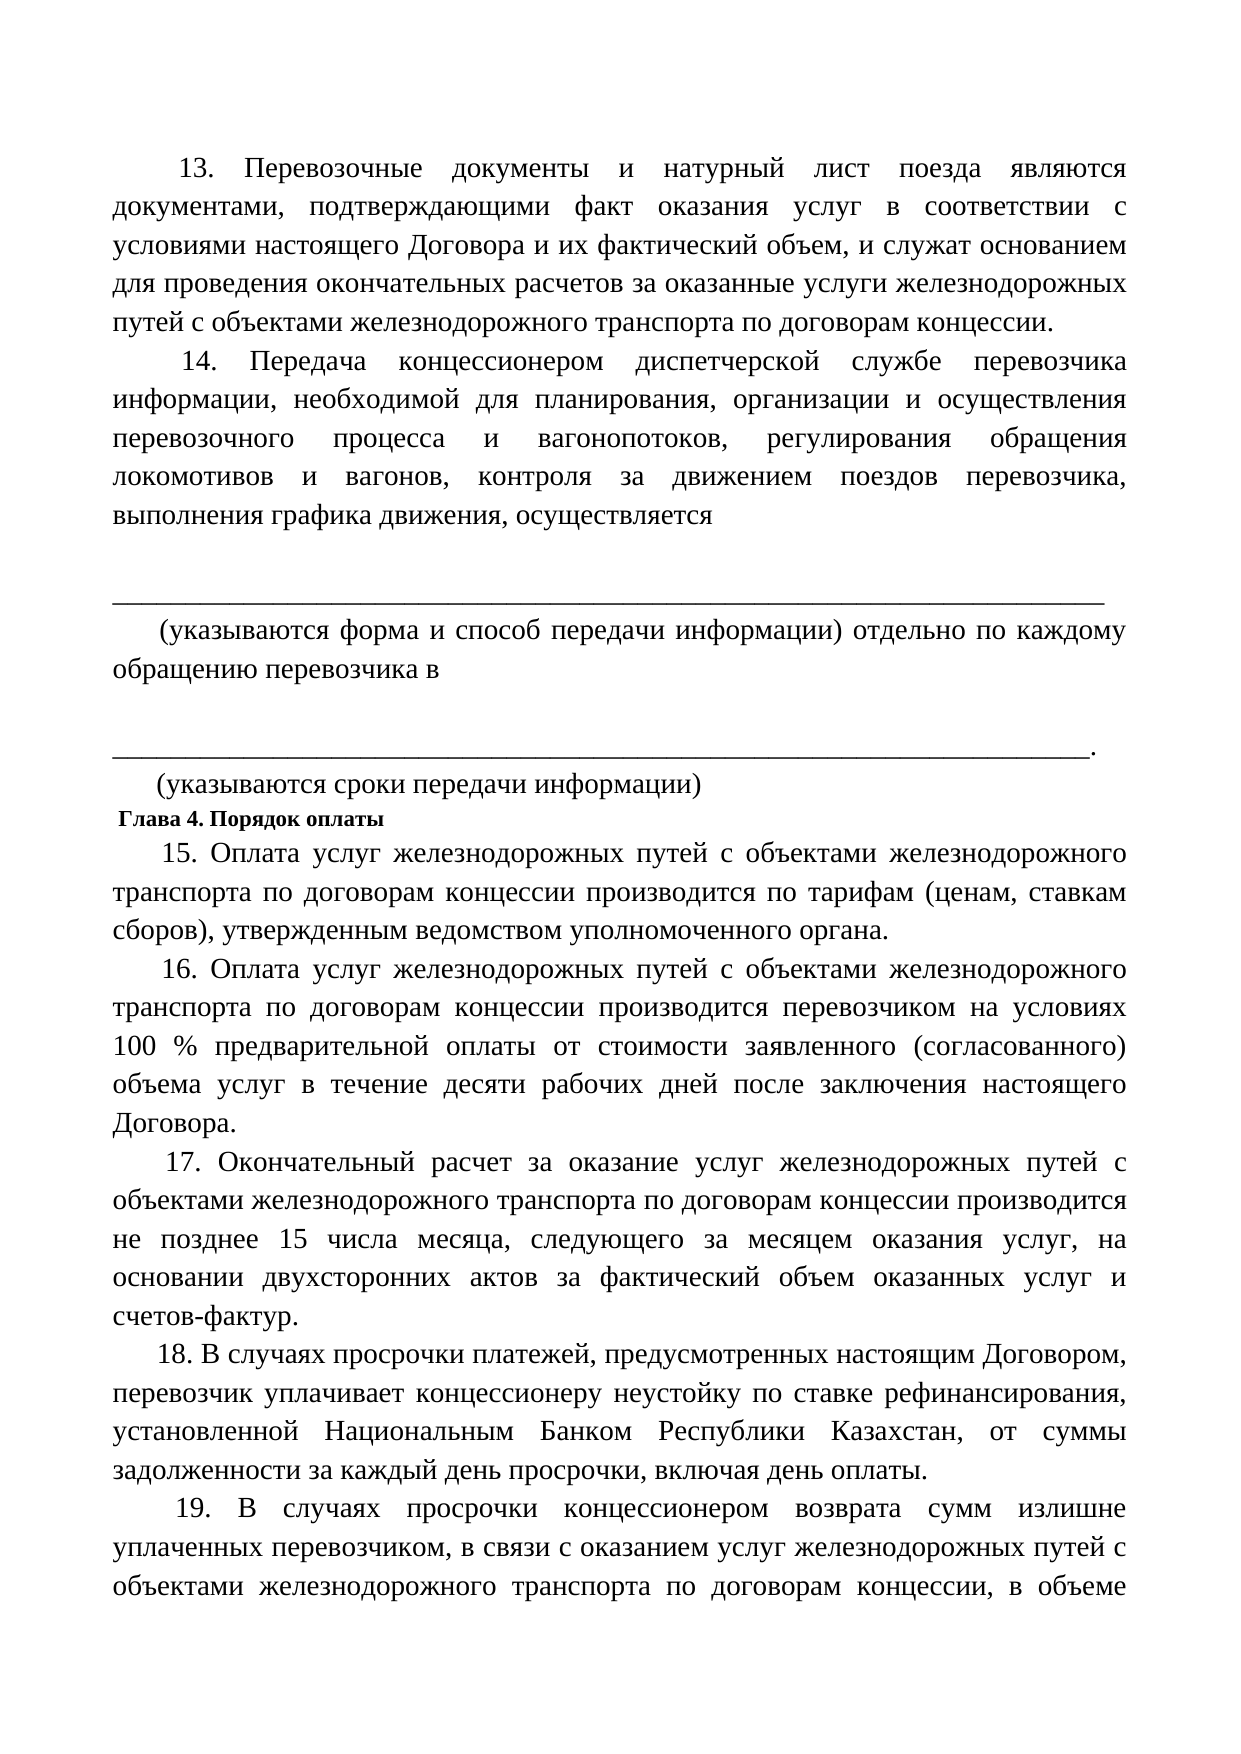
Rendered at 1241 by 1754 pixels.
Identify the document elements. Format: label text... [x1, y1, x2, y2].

text Глава 4. Порядок оплаты [112, 805, 1128, 832]
text ____________________________________________________________________ [112, 535, 1128, 607]
text 13. Перевозочные документы и натурный лист поезда являются документами, подтверждающими факт оказания услуг в соответствии с условиями настоящего Договора и их фактический объем, и служат основанием для проведения окончательных расчетов за оказанные услуги железнодорожных путей с объектами железнодорожного транспорта по договорам концессии. [112, 150, 1128, 338]
text (указываются форма и способ передачи информации) отдельно по каждому обращению перевозчика в [112, 612, 1128, 684]
text 17. Окончательный расчет за оказание услуг железнодорожных путей с объектами железнодорожного транспорта по договорам концессии производится не позднее 15 числа месяца, следующего за месяцем оказания услуг, на основании двухсторонних актов за фактический объем оказанных услуг и счетов-фактур. [112, 1144, 1128, 1331]
text ___________________________________________________________________. [112, 689, 1128, 762]
text 16. Оплата услуг железнодорожных путей с объектами железнодорожного транспорта по договорам концессии производится перевозчиком на условиях 100 % предварительной оплаты от стоимости заявленного (согласованного) объема услуг в течение десяти рабочих дней после заключения настоящего Договора. [112, 951, 1128, 1139]
text (указываются сроки передачи информации) [112, 767, 1128, 800]
text 15. Оплата услуг железнодорожных путей с объектами железнодорожного транспорта по договорам концессии производится по тарифам (ценам, ставкам сборов), утвержденным ведомством уполномоченного органа. [112, 835, 1128, 946]
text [112, 1491, 1128, 1601]
text 18. В случаях просрочки платежей, предусмотренных настоящим Договором, перевозчик уплачивает концессионеру неустойку по ставке рефинансирования, установленной Национальным Банком Республики Казахстан, от суммы задолженности за каждый день просрочки, включая день оплаты. [112, 1336, 1128, 1486]
text 14. Передача концессионером диспетчерской службе перевозчика информации, необходимой для планирования, организации и осуществления перевозочного процесса и вагонопотоков, регулирования обращения локомотивов и вагонов, контроля за движением поездов перевозчика, выполнения графика движения, осуществляется [112, 343, 1128, 530]
